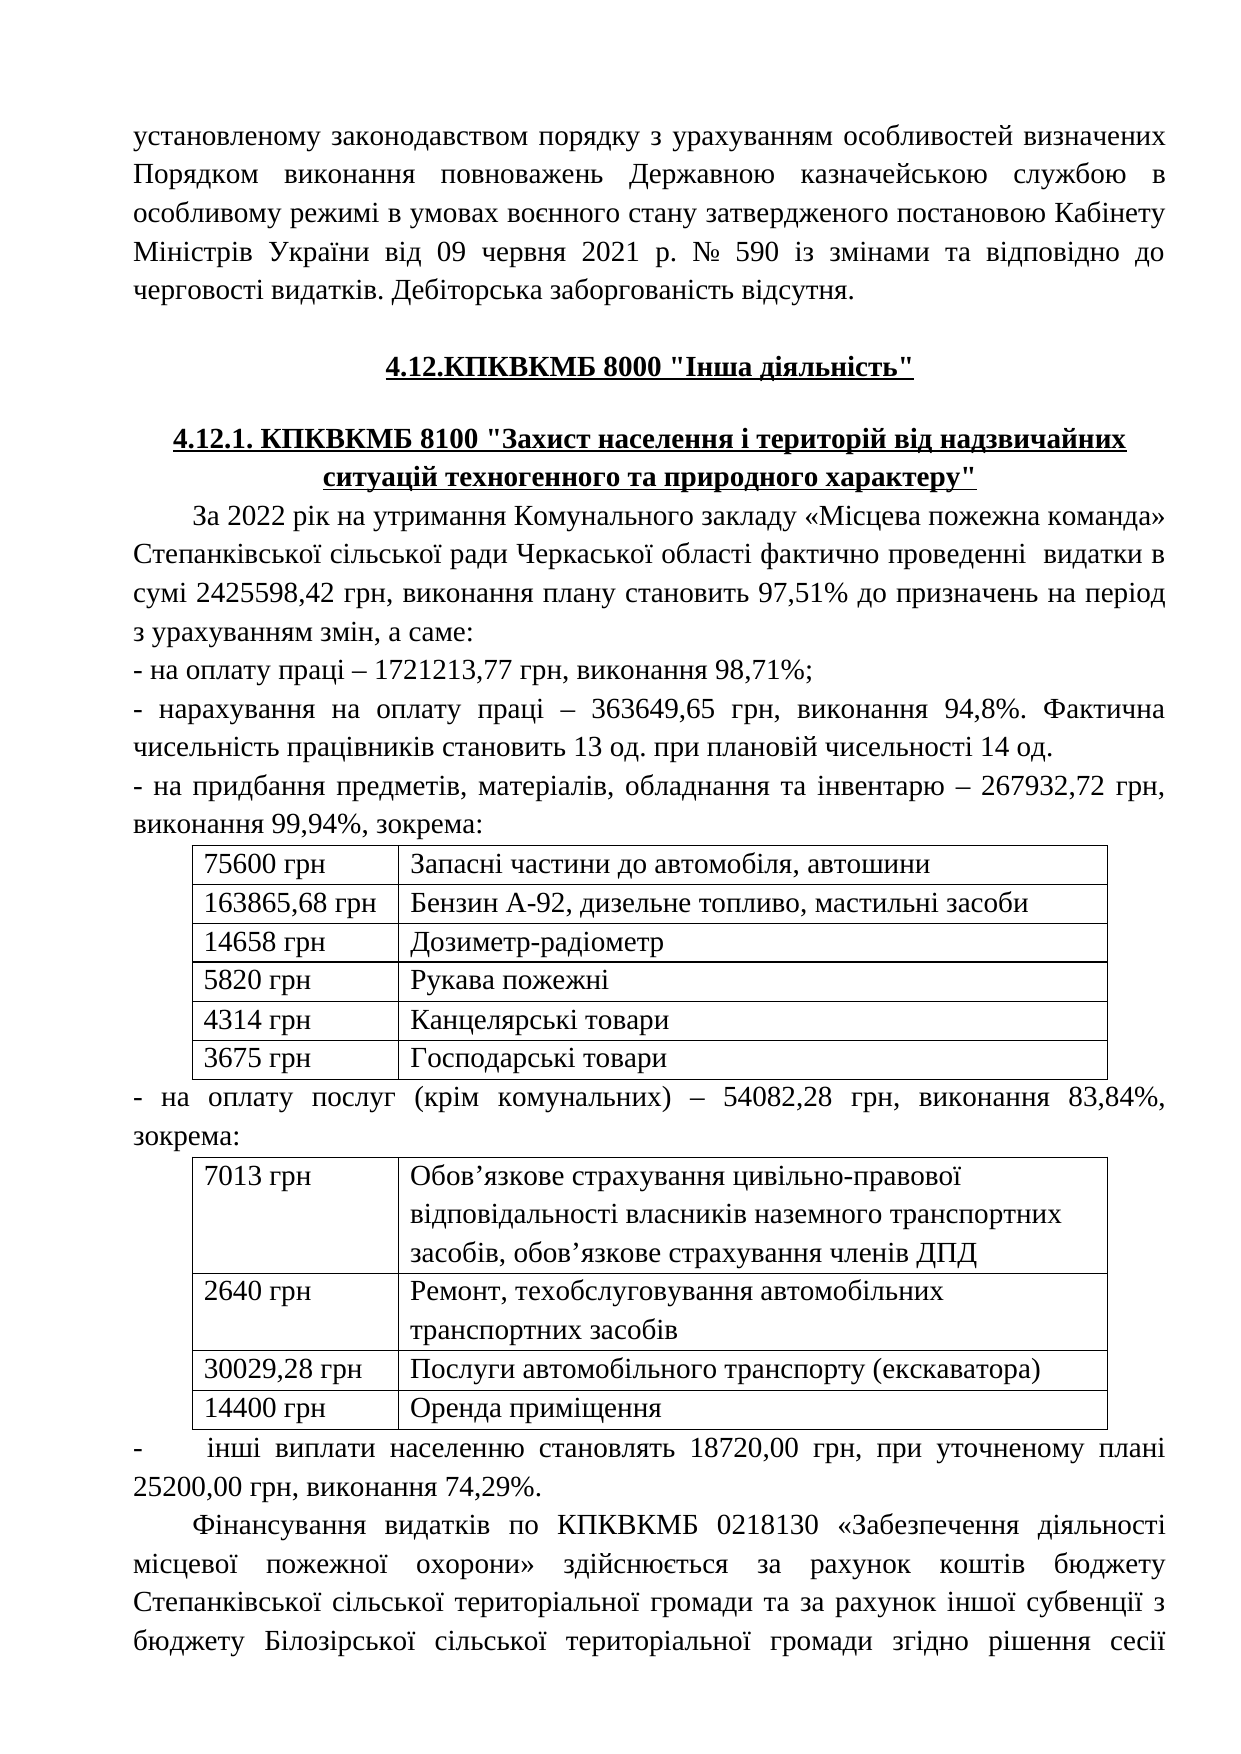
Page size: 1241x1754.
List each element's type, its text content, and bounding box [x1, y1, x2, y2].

table_cell 14658 грн [193, 924, 398, 961]
table_cell Рукава пожежні [399, 963, 1107, 1001]
table_cell Бензин А-92, дизельне топливо, мастильні засоби [399, 885, 1107, 923]
table_cell Ремонт, техобслуговування автомобільних транспортних засобів [399, 1274, 1107, 1350]
table_cell Оренда приміщення [399, 1391, 1107, 1429]
text 4.12.КПКВКМБ 8000 "Інша діяльність" [133, 349, 1167, 383]
table_cell 14400 грн [193, 1391, 398, 1429]
text За 2022 рік на утримання Комунального закладу «Місцева пожежна команда» Степанківської сільської ради Черкаської області фактично проведенні видатки в сумі 2425598,42 грн, виконання плану становить 97,51% до призначень на період з урахуванням змін, а саме: [133, 498, 1167, 647]
table_header 75600 грн [193, 846, 398, 884]
table_cell 30029,28 грн [193, 1351, 398, 1389]
text - на оплату праці – 1721213,77 грн, виконання 98,71%; [133, 652, 1167, 686]
table_cell 4314 грн [193, 1002, 398, 1039]
text - на оплату послуг (крім комунальних) – 54082,28 грн, виконання 83,84%, зокрема: [133, 1079, 1167, 1152]
table_cell Дозиметр-радіометр [399, 924, 1107, 961]
table_cell 5820 грн [193, 963, 398, 1001]
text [133, 118, 1167, 306]
table_cell 2640 грн [193, 1274, 398, 1350]
table_cell Послуги автомобільного транспорту (екскаватора) [399, 1351, 1107, 1389]
text - на придбання предметів, матеріалів, обладнання та інвентарю – 267932,72 грн, виконання 99,94%, зокрема: [133, 768, 1167, 840]
list інші виплати населенню становлять 18720,00 грн, при уточненому плані 25200,00 грн, виконання 74,29%. [133, 1430, 1167, 1502]
table_header Запаснi частини до автомобiля, автошини [399, 846, 1107, 884]
text 4.12.1. КПКВКМБ 8100 "Захист населення і територій від надзвичайних ситуацій техногенного та природного характеру" [133, 421, 1167, 493]
table_cell Канцелярські товари [399, 1002, 1107, 1039]
table_header Обов’язкове страхування цивільно-правової відповідальності власників наземного транспортних засобів, обов’язкове страхування членів ДПД [399, 1158, 1107, 1272]
table_cell 3675 грн [193, 1041, 398, 1078]
table_cell 163865,68 грн [193, 885, 398, 923]
table_header 7013 грн [193, 1158, 398, 1272]
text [133, 1507, 1167, 1657]
table_cell Господарські товари [399, 1041, 1107, 1078]
text - нарахування на оплату праці – 363649,65 грн, виконання 94,8%. Фактична чисельність працівників становить 13 од. при плановій чисельності 14 од. [133, 691, 1167, 763]
